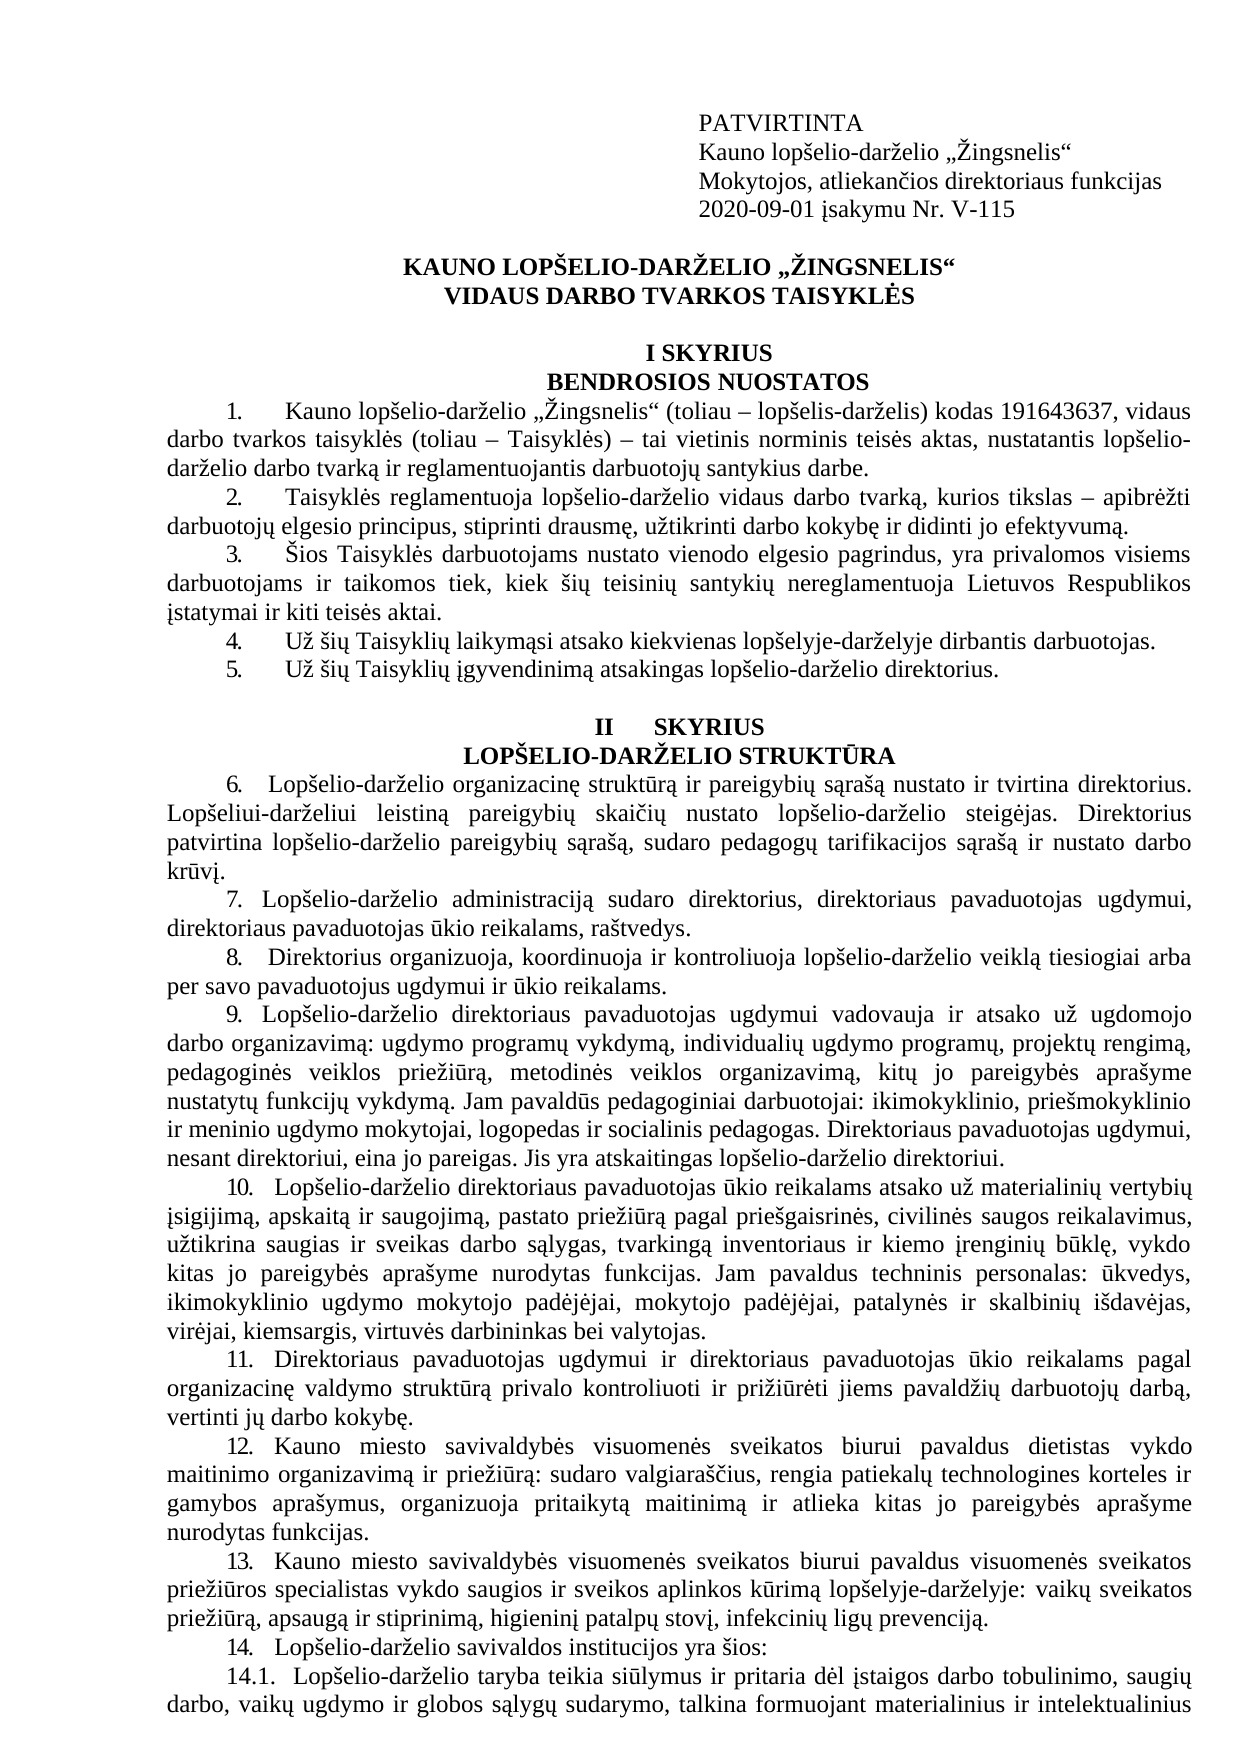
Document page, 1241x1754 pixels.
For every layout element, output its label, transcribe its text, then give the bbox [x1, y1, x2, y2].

list Kauno miesto savivaldybės visuomenės sveikatos biurui pavaldus dietistas vykdo maitinimo organizavimą ir priežiūrą: sudaro valgiaraščius, rengia patiekalų technologines korteles ir gamybos aprašymus, organizuoja pritaikytą maitinimą ir atlieka kitas jo pareigybės aprašyme nurodytas funkcijas. [167, 1431, 1192, 1546]
list Kauno miesto savivaldybės visuomenės sveikatos biurui pavaldus visuomenės sveikatos priežiūros specialistas vykdo saugios ir sveikos aplinkos kūrimą lopšelyje-darželyje: vaikų sveikatos priežiūrą, apsaugą ir stiprinimą, higieninį patalpų stovį, infekcinių ligų prevenciją. [167, 1546, 1192, 1632]
list Direktorius organizuoja, koordinuoja ir kontroliuoja lopšelio-darželio veiklą tiesiogiai arba per savo pavaduotojus ugdymui ir ūkio reikalams. [167, 942, 1192, 999]
list Lopšelio-darželio savivaldos institucijos yra šios: [167, 1632, 1192, 1661]
list Už šių Taisyklių įgyvendinimą atsakingas lopšelio-darželio direktorius. [167, 654, 1192, 683]
list Lopšelio-darželio direktoriaus pavaduotojas ugdymui vadovauja ir atsako už ugdomojo darbo organizavimą: ugdymo programų vykdymą, individualių ugdymo programų, projektų rengimą, pedagoginės veiklos priežiūrą, metodinės veiklos organizavimą, kitų jo pareigybės aprašyme nustatytų funkcijų vykdymą. Jam pavaldūs pedagoginiai darbuotojai: ikimokyklinio, priešmokyklinio ir meninio ugdymo mokytojai, logopedas ir socialinis pedagogas. Direktoriaus pavaduotojas ugdymui, nesant direktoriui, eina jo pareigas. Jis yra atskaitingas lopšelio-darželio direktoriui. [167, 999, 1192, 1172]
list Lopšelio-darželio direktoriaus pavaduotojas ūkio reikalams atsako už materialinių vertybių įsigijimą, apskaitą ir saugojimą, pastato priežiūrą pagal priešgaisrinės, civilinės saugos reikalavimus, užtikrina saugias ir sveikas darbo sąlygas, tvarkingą inventoriaus ir kiemo įrenginių būklę, vykdo kitas jo pareigybės aprašyme nurodytas funkcijas. Jam pavaldus techninis personalas: ūkvedys, ikimokyklinio ugdymo mokytojo padėjėjai, mokytojo padėjėjai, patalynės ir skalbinių išdavėjas, virėjai, kiemsargis, virtuvės darbininkas bei valytojas. [167, 1172, 1192, 1344]
text LOPŠELIO-DARŽELIO STRUKTŪRA [167, 741, 1192, 769]
list Šios Taisyklės darbuotojams nustato vienodo elgesio pagrindus, yra privalomos visiems darbuotojams ir taikomos tiek, kiek šių teisinių santykių nereglamentuoja Lietuvos Respublikos įstatymai ir kiti teisės aktai. [167, 539, 1192, 626]
list Direktoriaus pavaduotojas ugdymui ir direktoriaus pavaduotojas ūkio reikalams pagal organizacinę valdymo struktūrą privalo kontroliuoti ir prižiūrėti jiems pavaldžių darbuotojų darbą, vertinti jų darbo kokybę. [167, 1344, 1192, 1431]
list Kauno lopšelio-darželio „Žingsnelis“ (toliau – lopšelis-darželis) kodas 191643637, vidaus darbo tvarkos taisyklės (toliau – Taisyklės) – tai vietinis norminis teisės aktas, nustatantis lopšelio-darželio darbo tvarką ir reglamentuojantis darbuotojų santykius darbe. [167, 396, 1192, 482]
text 2020-09-01 įsakymu Nr. V-115 [698, 194, 1192, 223]
subtitle VIDAUS DARBO TVARKOS TAISYKLĖS [167, 281, 1192, 309]
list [167, 1661, 1192, 1718]
subtitle SKYRIUS [167, 712, 1192, 741]
list SKYRIUS BENDROSIOS NUOSTATOS [547, 338, 871, 396]
subtitle KAUNO LOPŠELIO-DARŽELIO „ŽINGSNELIS“ [167, 252, 1192, 281]
list Lopšelio-darželio administraciją sudaro direktorius, direktoriaus pavaduotojas ugdymui, direktoriaus pavaduotojas ūkio reikalams, raštvedys. [167, 884, 1192, 942]
list Lopšelio-darželio organizacinę struktūrą ir pareigybių sąrašą nustato ir tvirtina direktorius. Lopšeliui-darželiui leistiną pareigybių skaičių nustato lopšelio-darželio steigėjas. Direktorius patvirtina lopšelio-darželio pareigybių sąrašą, sudaro pedagogų tarifikacijos sąrašą ir nustato darbo krūvį. [167, 769, 1192, 884]
list Taisyklės reglamentuoja lopšelio-darželio vidaus darbo tvarką, kurios tikslas – apibrėžti darbuotojų elgesio principus, stiprinti drausmę, užtikrinti darbo kokybę ir didinti jo efektyvumą. [167, 482, 1192, 539]
list Už šių Taisyklių laikymąsi atsako kiekvienas lopšelyje-darželyje dirbantis darbuotojas. [167, 626, 1192, 654]
text Mokytojos, atliekančios direktoriaus funkcijas [698, 166, 1219, 194]
text Kauno lopšelio-darželio „Žingsnelis“ [698, 137, 1219, 166]
text PATVIRTINTA [698, 108, 1192, 137]
